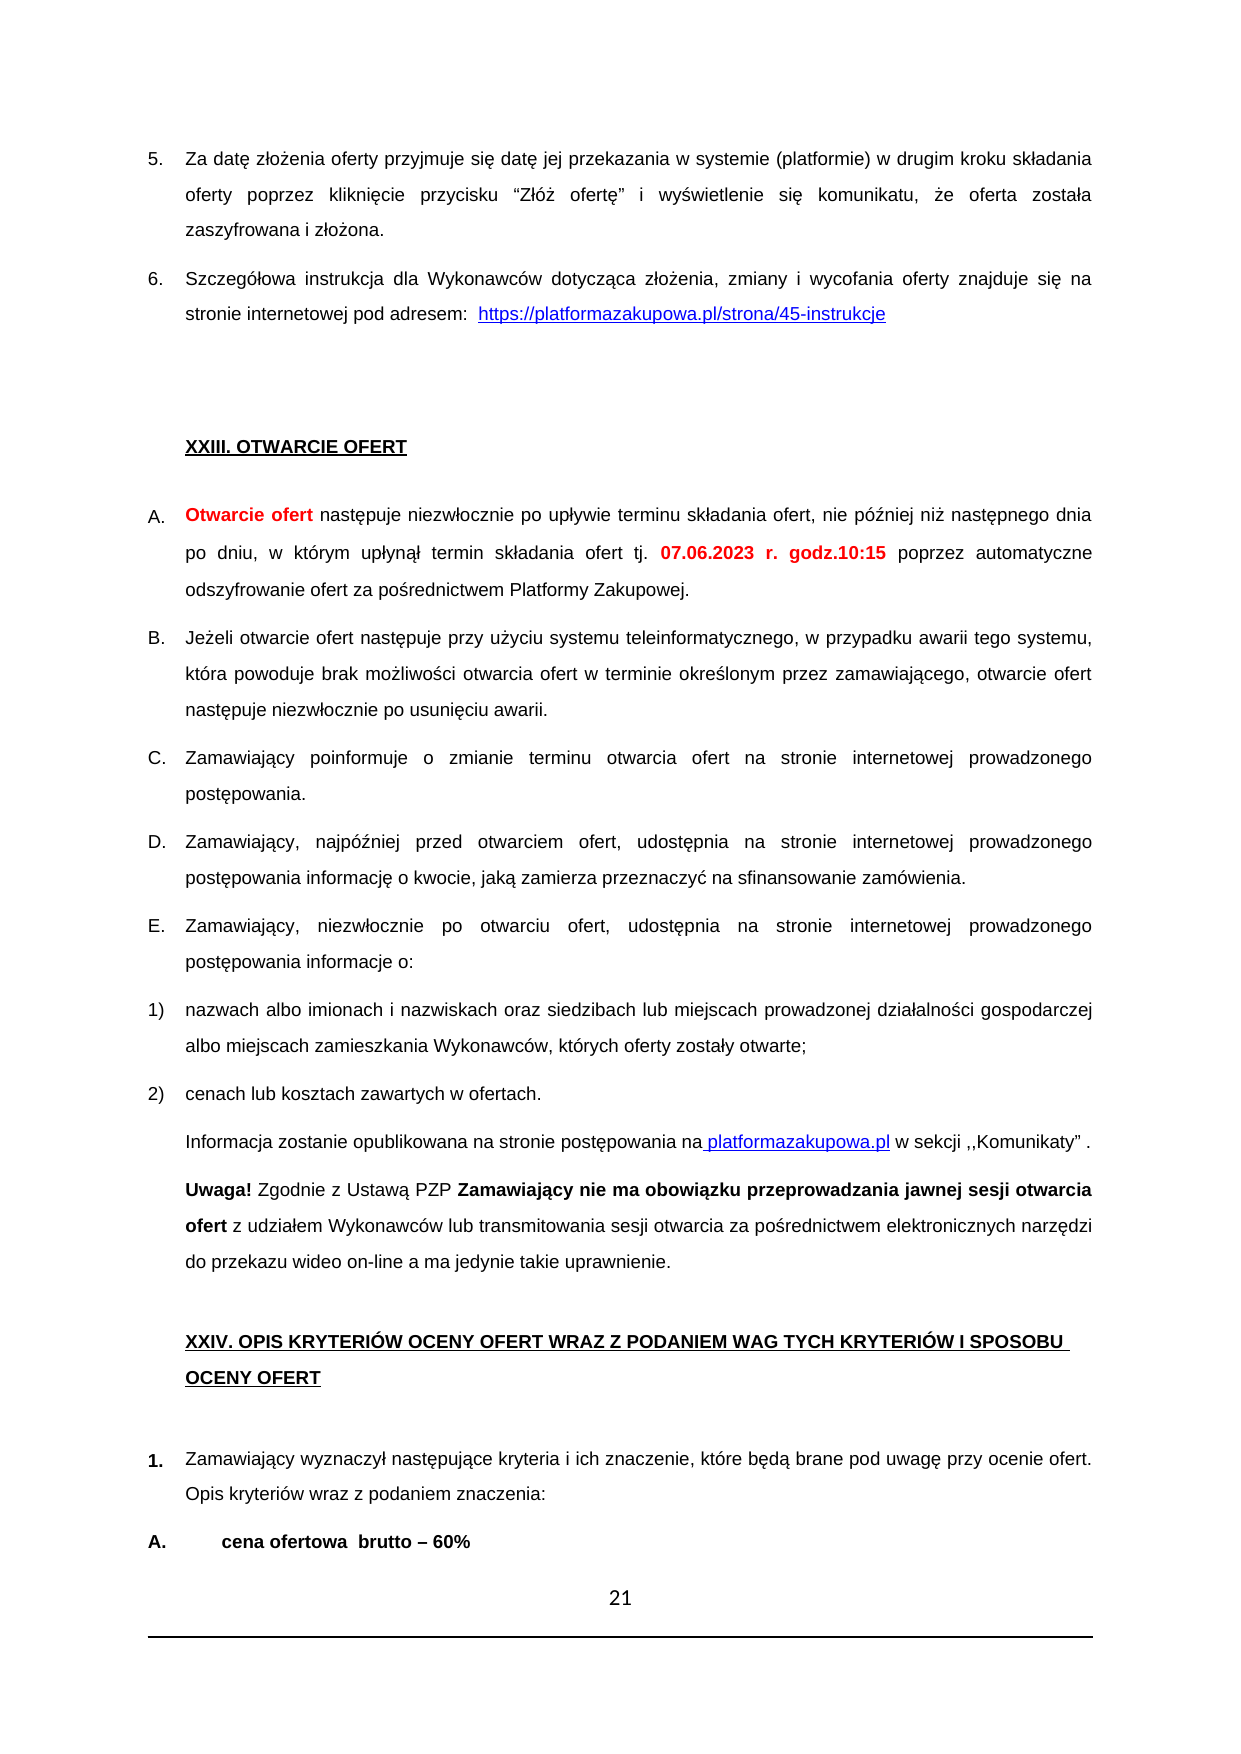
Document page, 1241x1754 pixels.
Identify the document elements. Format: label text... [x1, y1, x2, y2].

list Zamawiający poinformuje o zmianie terminu otwarcia ofert na stronie internetowej prowadzonego postępowania. [148, 747, 1093, 806]
list Zamawiający, niezwłocznie po otwarciu ofert, udostępnia na stronie internetowej prowadzonego postępowania informacje o: [148, 915, 1093, 974]
list Zamawiający wyznaczył następujące kryteria i ich znaczenie, które będą brane pod uwagę przy ocenie ofert. Opis kryteriów wraz z podaniem znaczenia: [148, 1447, 1093, 1507]
list Szczegółowa instrukcja dla Wykonawców dotycząca złożenia, zmiany i wycofania oferty znajduje się na stronie internetowej pod adresem: https://platformazakupowa.pl/strona/45-instrukcje [148, 267, 1093, 327]
text Uwaga! Zgodnie z Ustawą PZP Zamawiający nie ma obowiązku przeprowadzania jawnej sesji otwarcia ofert z udziałem Wykonawców lub transmitowania sesji otwarcia za pośrednictwem elektronicznych narzędzi do przekazu wideo on-line a ma jedynie takie uprawnienie. [185, 1179, 1093, 1274]
list Zamawiający, najpóźniej przed otwarciem ofert, udostępnia na stronie internetowej prowadzonego postępowania informację o kwocie, jaką zamierza przeznaczyć na sfinansowanie zamówienia. [148, 831, 1093, 890]
list Jeżeli otwarcie ofert następuje przy użyciu systemu teleinformatycznego, w przypadku awarii tego systemu, która powoduje brak możliwości otwarcia ofert w terminie określonym przez zamawiającego, otwarcie ofert następuje niezwłocznie po usunięciu awarii. [148, 627, 1093, 722]
text XXIV. OPIS KRYTERIÓW OCENY OFERT WRAZ Z PODANIEM WAG TYCH KRYTERIÓW I SPOSOBU OCENY OFERT [185, 1331, 1093, 1391]
text Informacja zostanie opublikowana na stronie postępowania na platformazakupowa.pl w sekcji ,,Komunikaty” . [185, 1131, 1093, 1155]
list cena ofertowa brutto – 60% [148, 1531, 1093, 1555]
list Za datę złożenia oferty przyjmuje się datę jej przekazania w systemie (platformie) w drugim kroku składania oferty poprzez kliknięcie przycisku “Złóż ofertę” i wyświetlenie się komunikatu, że oferta została zaszyfrowana i złożona. [148, 148, 1093, 243]
text XXIII. OTWARCIE OFERT [185, 436, 1093, 459]
list cenach lub kosztach zawartych w ofertach. [148, 1083, 1093, 1106]
list Otwarcie ofert następuje niezwłocznie po upływie terminu składania ofert, nie później niż następnego dnia po dniu, w którym upłynął termin składania ofert tj. 07.06.2023 r. godz.10:15 poprzez automatyczne odszyfrowanie ofert za pośrednictwem Platformy Zakupowej. [148, 504, 1093, 603]
list nazwach albo imionach i nazwiskach oraz siedzibach lub miejscach prowadzonej działalności gospodarczej albo miejscach zamieszkania Wykonawców, których oferty zostały otwarte; [148, 999, 1093, 1058]
